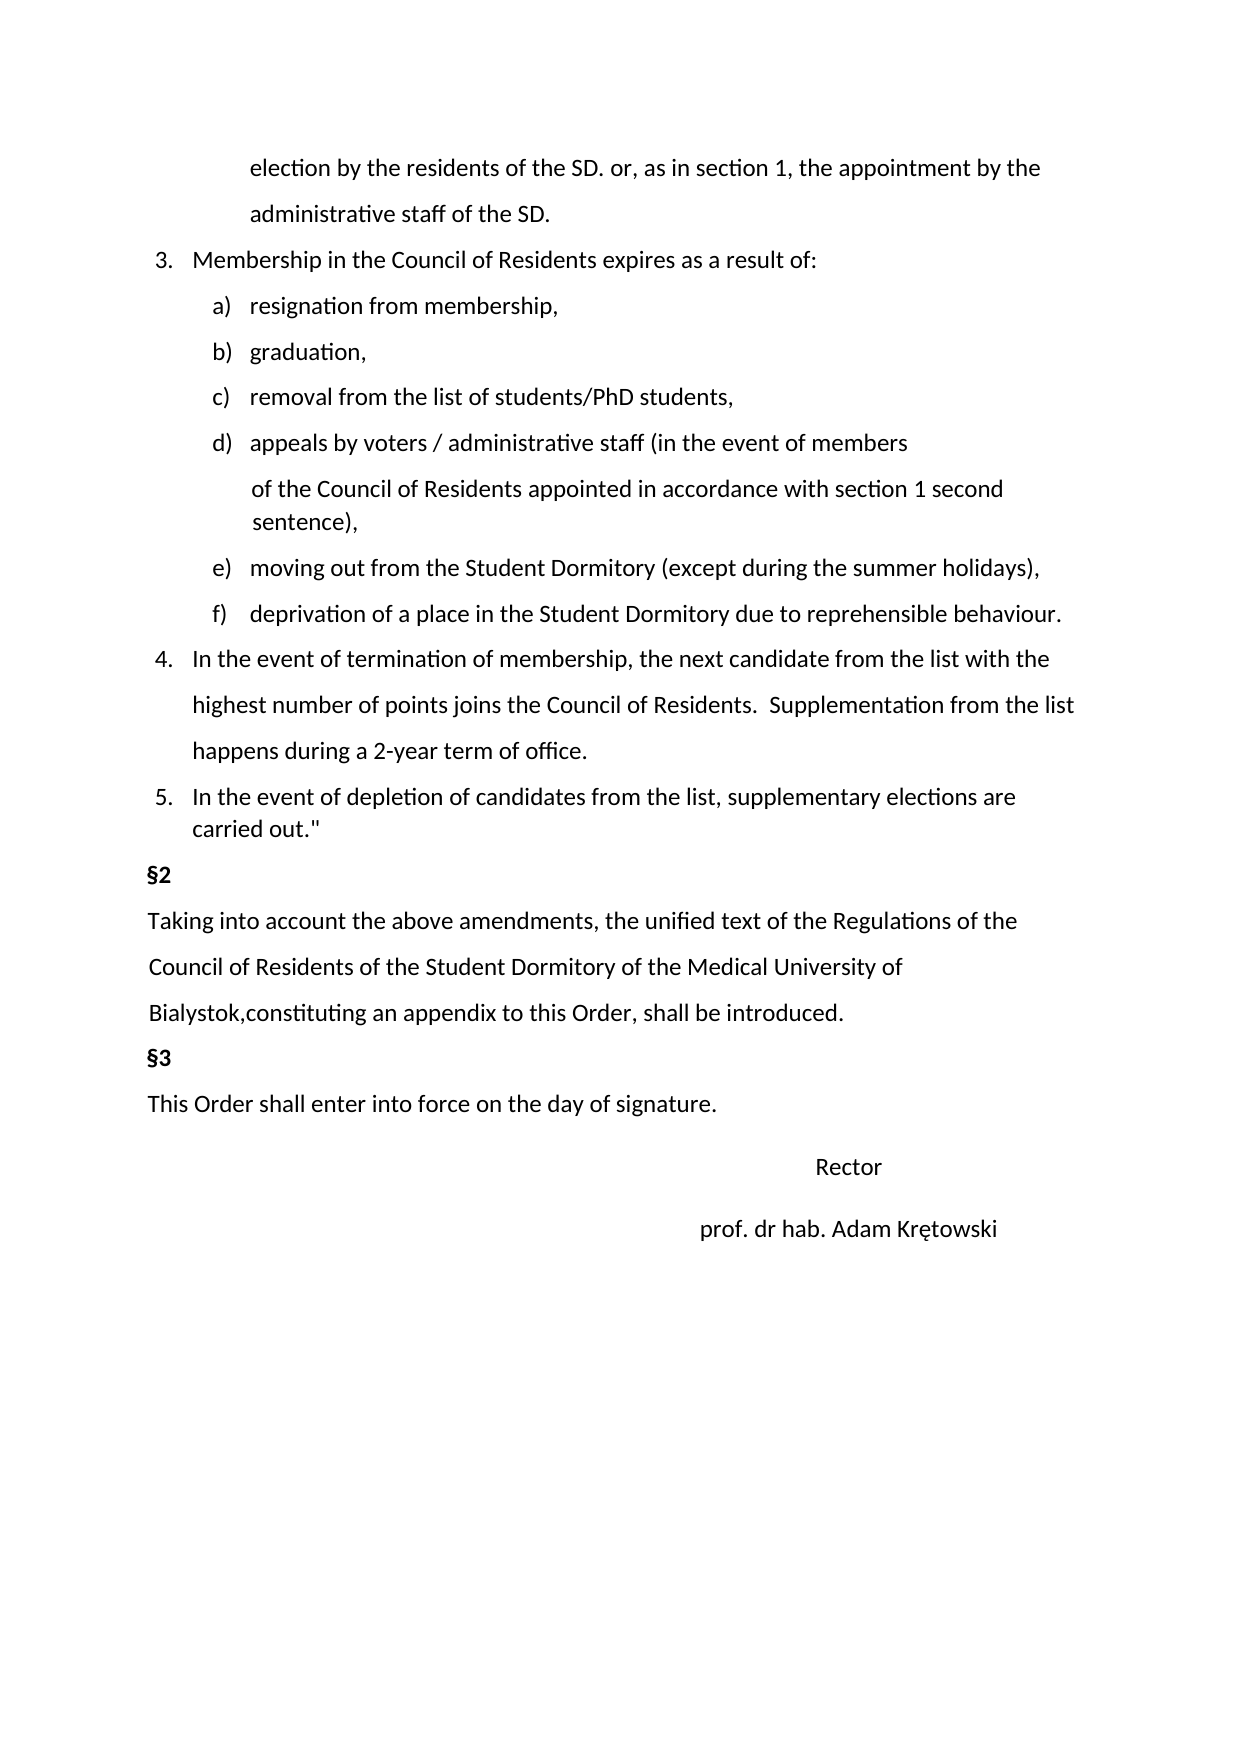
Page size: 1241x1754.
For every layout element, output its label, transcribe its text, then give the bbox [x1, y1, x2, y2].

text prof. dr hab. Adam Krętowski [147, 1213, 997, 1244]
list In the event of depletion of candidates from the list, supplementary elections are carried out." [154, 781, 1092, 844]
text §2 [146, 859, 1092, 890]
text of the Council of Residents appointed in accordance with section 1 second sentence), [251, 473, 1092, 537]
list graduation, [212, 336, 1092, 366]
list In the event of termination of membership, the next candidate from the list with the highest number of points joins the Council of Residents. Supplementation from the list happens during a 2-year term of office. [154, 643, 1092, 766]
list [212, 152, 1092, 229]
list appeals by voters / administrative staff (in the event of members [212, 427, 1092, 458]
text This Order shall enter into force on the day of signature. [147, 1088, 1092, 1119]
list resignation from membership, [212, 290, 1092, 320]
list moving out from the Student Dormitory (except during the summer holidays), [212, 552, 1092, 582]
list Membership in the Council of Residents expires as a result of: [154, 244, 1092, 274]
text §3 [146, 1042, 1092, 1073]
list removal from the list of students/PhD students, [212, 381, 1092, 412]
text Taking into account the above amendments, the unified text of the Regulations of the Council of Residents of the Student Dormitory of the Medical University of Bialystok,constituting an appendix to this Order, shall be introduced. [147, 905, 1092, 1027]
text Rector [606, 1151, 1092, 1181]
list deprivation of a place in the Student Dormitory due to reprehensible behaviour. [212, 598, 1092, 628]
